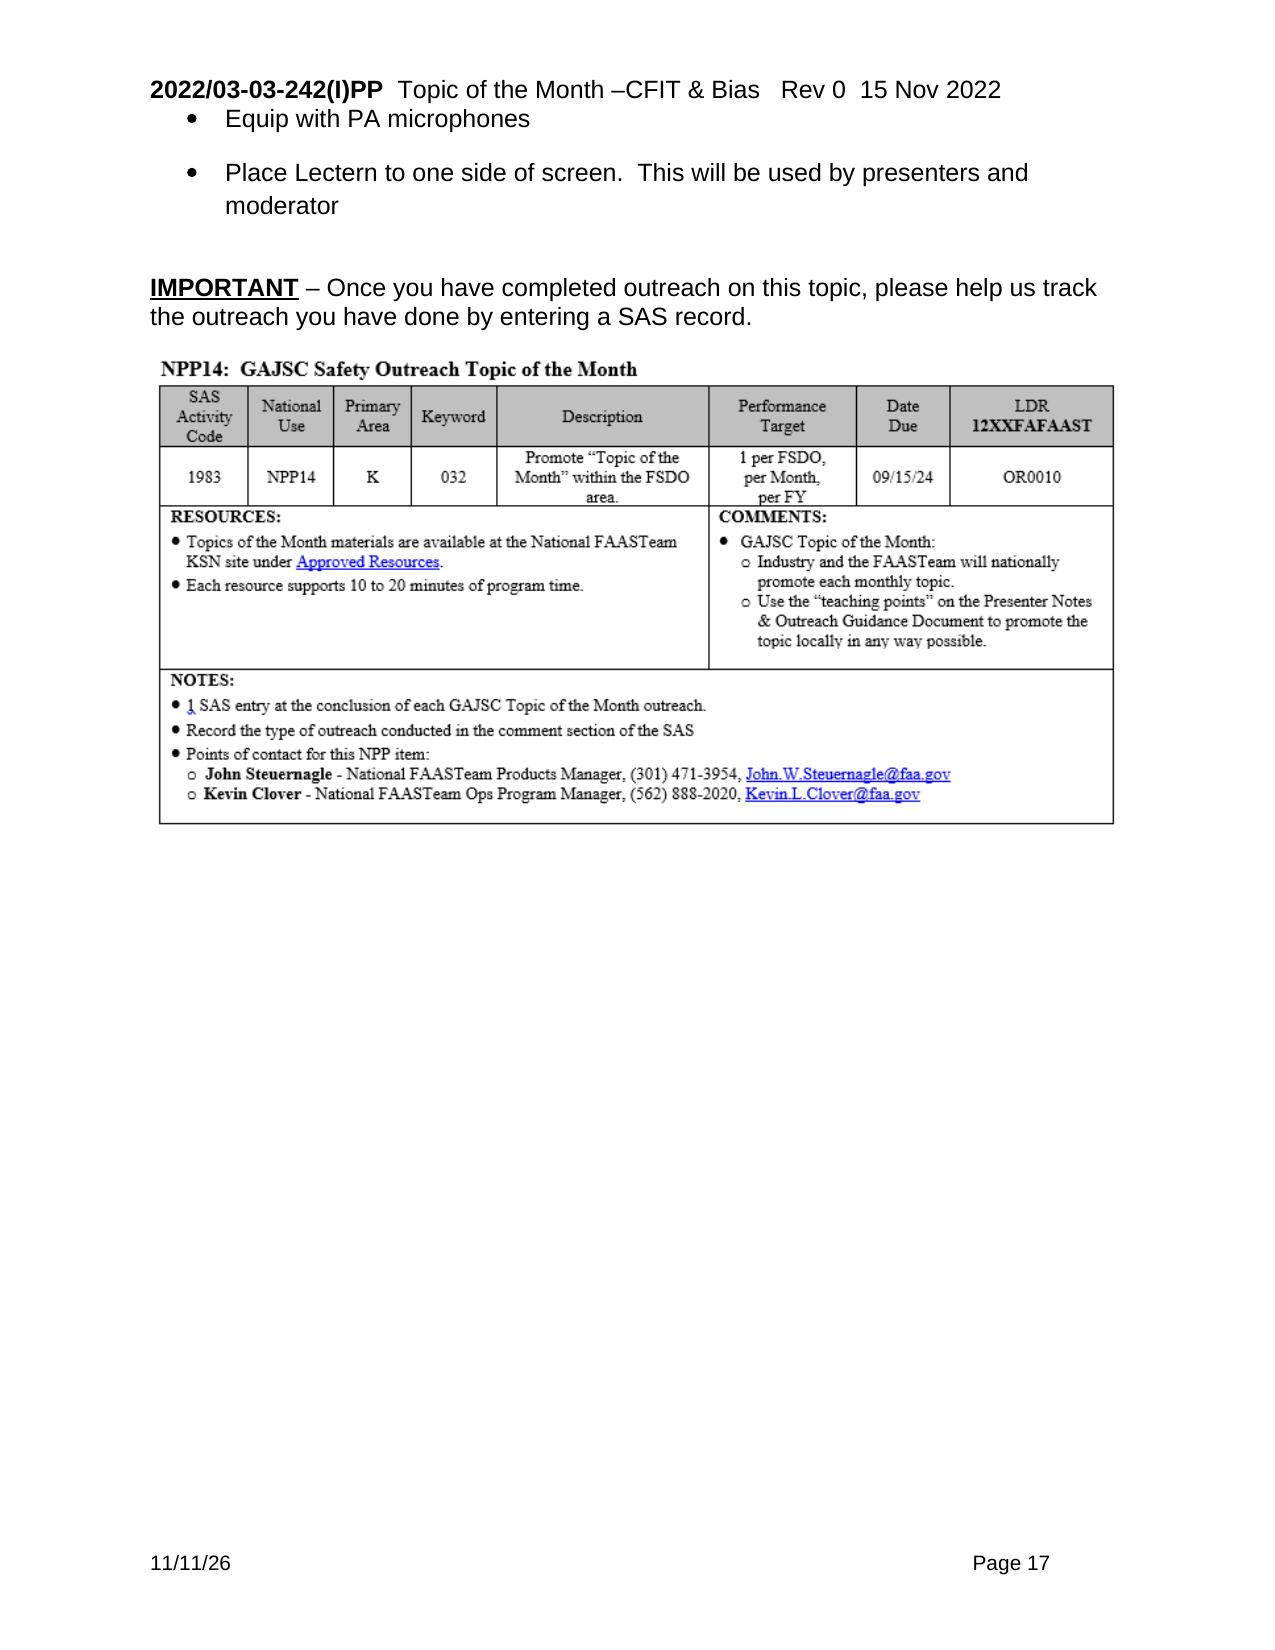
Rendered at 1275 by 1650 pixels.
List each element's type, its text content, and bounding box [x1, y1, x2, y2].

text IMPORTANT – Once you have completed outreach on this topic, please help us track the outreach you have done by entering a SAS record. [150, 273, 1125, 331]
picture [150, 359, 1125, 835]
list Equip with PA microphones [187, 104, 1125, 133]
list Place Lectern to one side of screen. This will be used by presenters and moderator [187, 158, 1125, 219]
